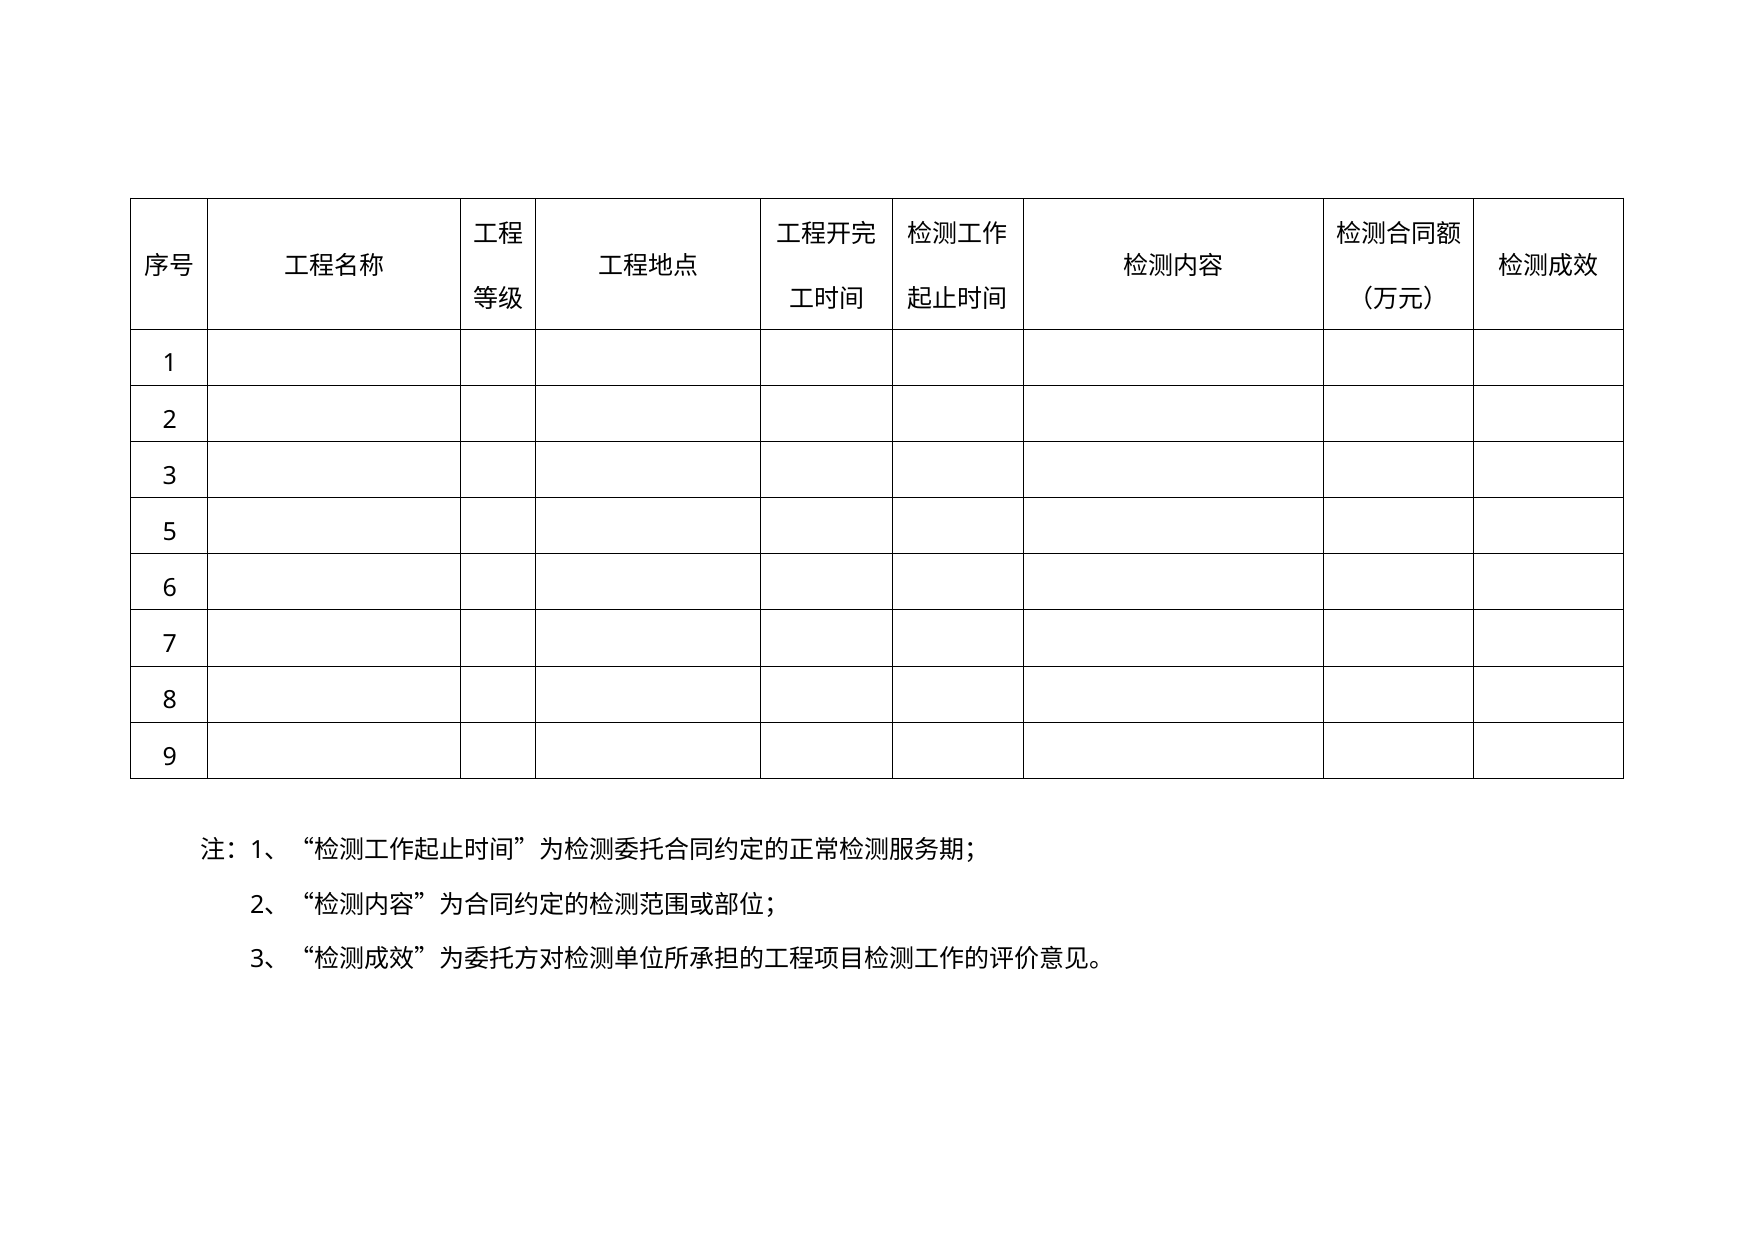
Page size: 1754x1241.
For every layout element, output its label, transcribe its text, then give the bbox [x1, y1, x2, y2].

table_cell [761, 610, 892, 666]
text 2、“检测内容”为合同约定的检测范围或部位； [150, 884, 1604, 921]
table_cell [1324, 554, 1473, 609]
table_cell 检测内容 [1024, 199, 1323, 329]
table_cell 8 [131, 667, 207, 722]
table_cell [536, 442, 760, 497]
table_cell [536, 386, 760, 441]
table_cell 工程名称 [208, 199, 460, 329]
table_cell 2 [131, 386, 207, 441]
table_cell [461, 386, 535, 441]
table_cell [1474, 723, 1623, 778]
table_cell [1474, 330, 1623, 385]
table_cell [893, 554, 1023, 609]
table_cell 工程地点 [536, 199, 760, 329]
table_cell [761, 442, 892, 497]
table_cell [208, 386, 460, 441]
table_cell [1474, 610, 1623, 666]
table_cell [761, 667, 892, 722]
table_cell [893, 723, 1023, 778]
text 3、“检测成效”为委托方对检测单位所承担的工程项目检测工作的评价意见。 [150, 939, 1604, 975]
table_cell [893, 442, 1023, 497]
table_cell 检测合同额 （万元） [1324, 199, 1473, 329]
table_cell [461, 723, 535, 778]
table_cell [461, 610, 535, 666]
table_cell 5 [131, 498, 207, 553]
table_cell [1024, 667, 1323, 722]
table_cell [1474, 554, 1623, 609]
table_cell [536, 610, 760, 666]
table_cell [461, 554, 535, 609]
table_cell [893, 330, 1023, 385]
table_cell 检测成效 [1474, 199, 1623, 329]
table_cell [1324, 667, 1473, 722]
table_cell [461, 667, 535, 722]
table_cell [1024, 610, 1323, 666]
table_cell [461, 442, 535, 497]
table_cell [893, 498, 1023, 553]
table_cell [761, 723, 892, 778]
table_cell [536, 723, 760, 778]
table_cell [1324, 498, 1473, 553]
table_cell [893, 386, 1023, 441]
table_cell [1024, 386, 1323, 441]
table_cell [1024, 330, 1323, 385]
table_cell 6 [131, 554, 207, 609]
table_cell 7 [131, 610, 207, 666]
table_cell 序号 [131, 199, 207, 329]
table_cell [536, 330, 760, 385]
table_cell [208, 723, 460, 778]
table_cell [1324, 386, 1473, 441]
table_cell [1024, 554, 1323, 609]
table_cell [1324, 442, 1473, 497]
text 注：1、“检测工作起止时间”为检测委托合同约定的正常检测服务期； [150, 830, 1604, 866]
table_cell [1024, 442, 1323, 497]
table_cell [761, 498, 892, 553]
table_cell 3 [131, 442, 207, 497]
table_cell [208, 554, 460, 609]
table_cell [1324, 610, 1473, 666]
table_cell [536, 498, 760, 553]
table_cell [1474, 442, 1623, 497]
table_cell 工程等级 [461, 199, 535, 329]
table_cell [893, 610, 1023, 666]
table_cell [461, 498, 535, 553]
table_cell 9 [131, 723, 207, 778]
table_cell [761, 386, 892, 441]
table_cell [461, 330, 535, 385]
table_cell [208, 610, 460, 666]
table_cell [536, 554, 760, 609]
table_cell [208, 442, 460, 497]
table_cell [1474, 667, 1623, 722]
table_cell [208, 498, 460, 553]
table_cell [1474, 498, 1623, 553]
table_cell [761, 330, 892, 385]
table_cell 1 [131, 330, 207, 385]
table_cell [208, 330, 460, 385]
table_cell [1324, 723, 1473, 778]
table_cell [1024, 723, 1323, 778]
table_cell [536, 667, 760, 722]
table_cell [893, 667, 1023, 722]
table_cell [208, 667, 460, 722]
table_cell 检测工作起止时间 [893, 199, 1023, 329]
table_cell [1024, 498, 1323, 553]
table_cell [1324, 330, 1473, 385]
table_cell [1474, 386, 1623, 441]
table_cell [761, 554, 892, 609]
table_cell 工程开完工时间 [761, 199, 892, 329]
